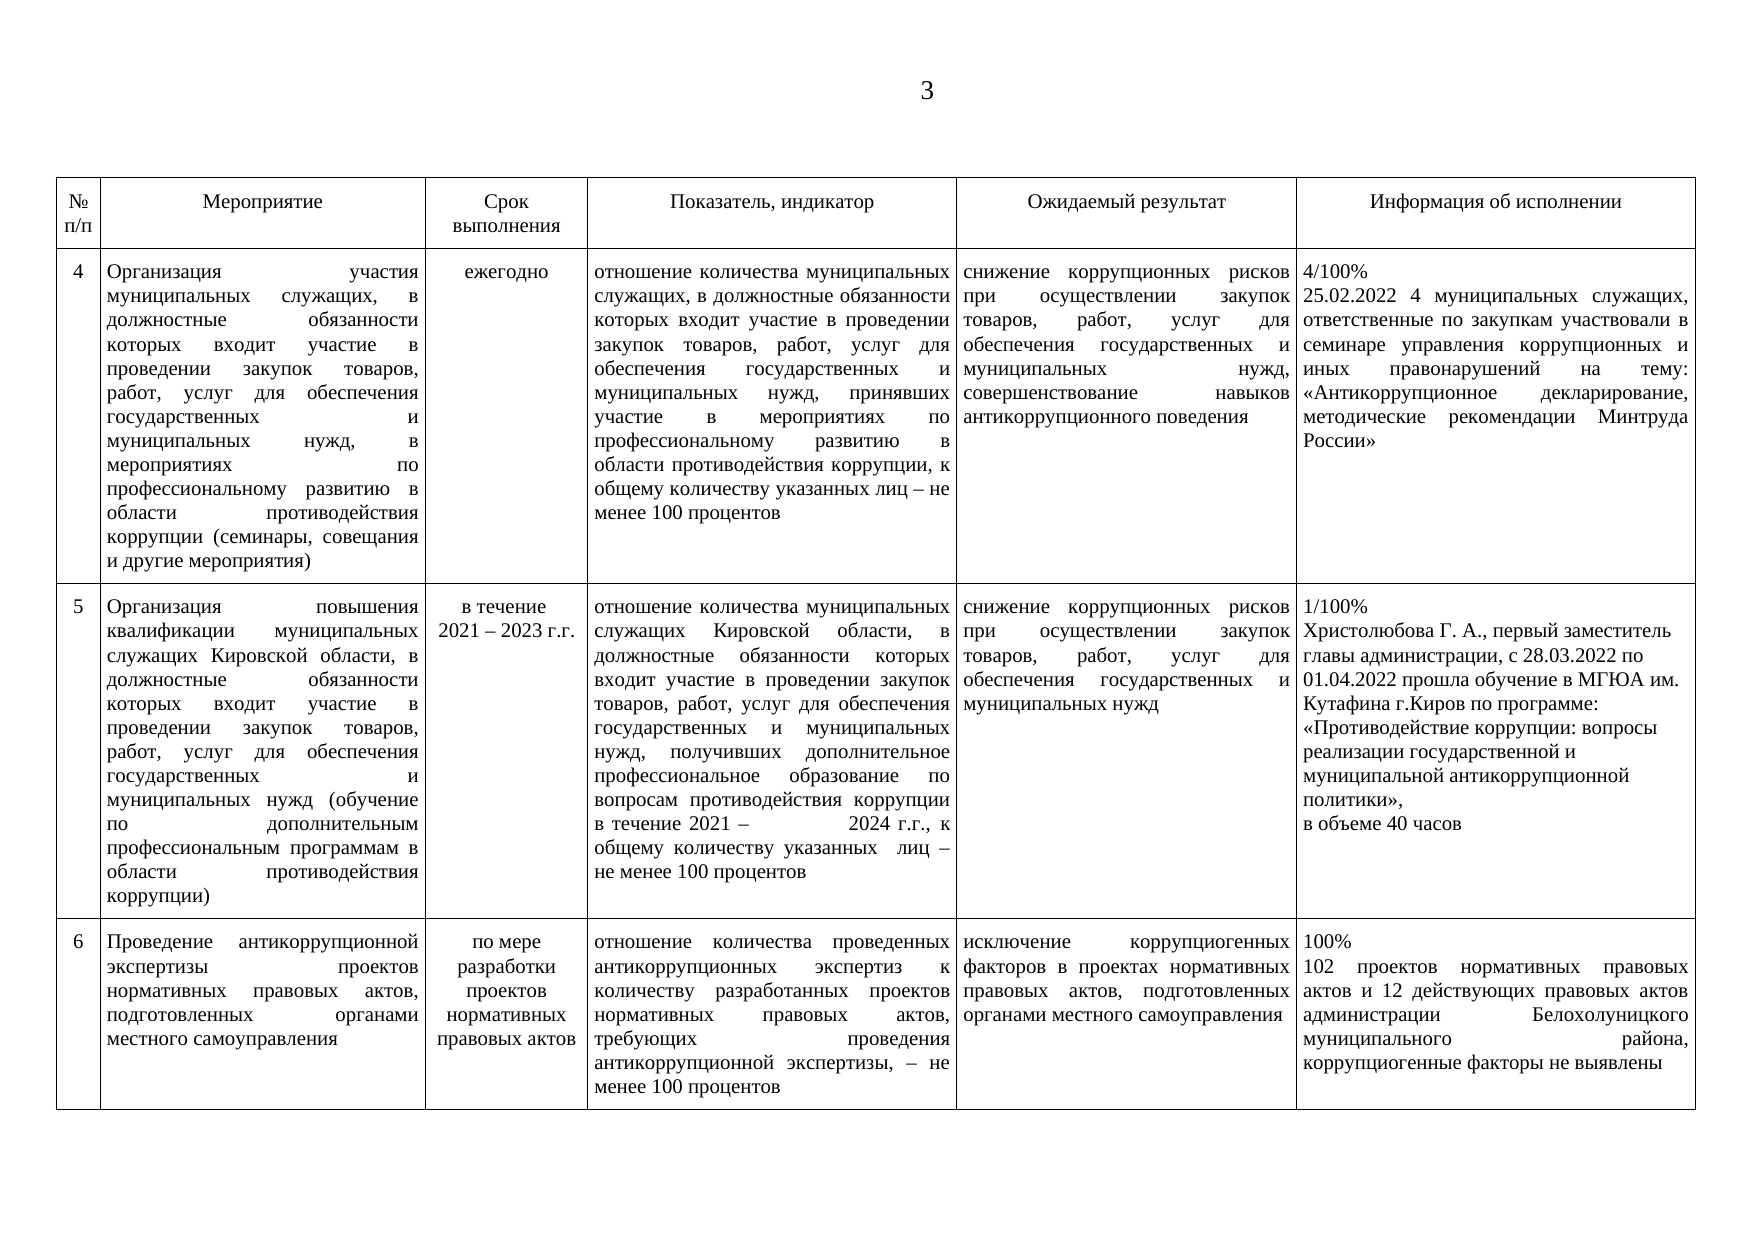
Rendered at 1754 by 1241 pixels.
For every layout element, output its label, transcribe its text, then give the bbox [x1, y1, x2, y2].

table_header Показатель, индикатор [588, 178, 956, 248]
table_cell отношение количества проведенных антикоррупционных экспертиз к количеству разработанных проектов нормативных правовых актов, требующих проведения антикоррупционной экспертизы, – не менее 100 процентов [588, 919, 956, 1108]
table_header Ожидаемый результат [957, 178, 1296, 248]
table_cell 6 [57, 919, 100, 1108]
table_cell по мере разработки проектов нормативных правовых актов [426, 919, 587, 1108]
table_cell отношение количества муниципальных служащих, в должностные обязанности которых входит участие в проведении закупок товаров, работ, услуг для обеспечения государственных и муниципальных нужд, принявших участие в мероприятиях по профессиональному развитию в области противодействия коррупции, к общему количеству указанных лиц – не менее 100 процентов [588, 249, 956, 583]
table_cell 4/100% 25.02.2022 4 муниципальных служащих, ответственные по закупкам участвовали в семинаре управления коррупционных и иных правонарушений на тему: «Антикоррупционное декларирование, методические рекомендации Минтруда России» [1297, 249, 1695, 583]
table_header Срок выполнения [426, 178, 587, 248]
table_cell исключение коррупциогенных факторов в проектах нормативных правовых актов, подготовленных органами местного самоуправления [957, 919, 1296, 1108]
table_cell 4 [57, 249, 100, 583]
table_cell Проведение антикоррупционной экспертизы проектов нормативных правовых актов, подготовленных органами местного самоуправления [101, 919, 425, 1108]
table_cell снижение коррупционных рисков при осуществлении закупок товаров, работ, услуг для обеспечения государственных и муниципальных нужд [957, 584, 1296, 918]
table_cell Организация повышения квалификации муниципальных служащих Кировской области, в должностные обязанности которых входит участие в проведении закупок товаров, работ, услуг для обеспечения государственных и муниципальных нужд (обучение по дополнительным профессиональным программам в области противодействия коррупции) [101, 584, 425, 918]
table_header Информация об исполнении [1297, 178, 1695, 248]
table_cell в течение 2021 – 2023 г.г. [426, 584, 587, 918]
table_cell 1/100% Христолюбова Г. А., первый заместитель главы администрации, с 28.03.2022 по 01.04.2022 прошла обучение в МГЮА им. Кутафина г.Киров по программе: «Противодействие коррупции: вопросы реализации государственной и муниципальной антикоррупционной политики», в объеме 40 часов [1297, 584, 1695, 918]
table_header № п/п [57, 178, 100, 248]
table_cell ежегодно [426, 249, 587, 583]
table_header Мероприятие [101, 178, 425, 248]
table_cell 100% 102 проектов нормативных правовых актов и 12 действующих правовых актов администрации Белохолуницкого муниципального района, коррупциогенные факторы не выявлены [1297, 919, 1695, 1108]
table_cell 5 [57, 584, 100, 918]
table_cell Организация участия муниципальных служащих, в должностные обязанности которых входит участие в проведении закупок товаров, работ, услуг для обеспечения государственных и муниципальных нужд, в мероприятиях по профессиональному развитию в области противодействия коррупции (семинары, совещания и другие мероприятия) [101, 249, 425, 583]
table_cell снижение коррупционных рисков при осуществлении закупок товаров, работ, услуг для обеспечения государственных и муниципальных нужд, совершенствование навыков антикоррупционного поведения [957, 249, 1296, 583]
table_cell отношение количества муниципальных служащих Кировской области, в должностные обязанности которых входит участие в проведении закупок товаров, работ, услуг для обеспечения государственных и муниципальных нужд, получивших дополнительное профессиональное образование по вопросам противодействия коррупции в течение 2021 – 2024 г.г., к общему количеству указанных лиц – не менее 100 процентов [588, 584, 956, 918]
